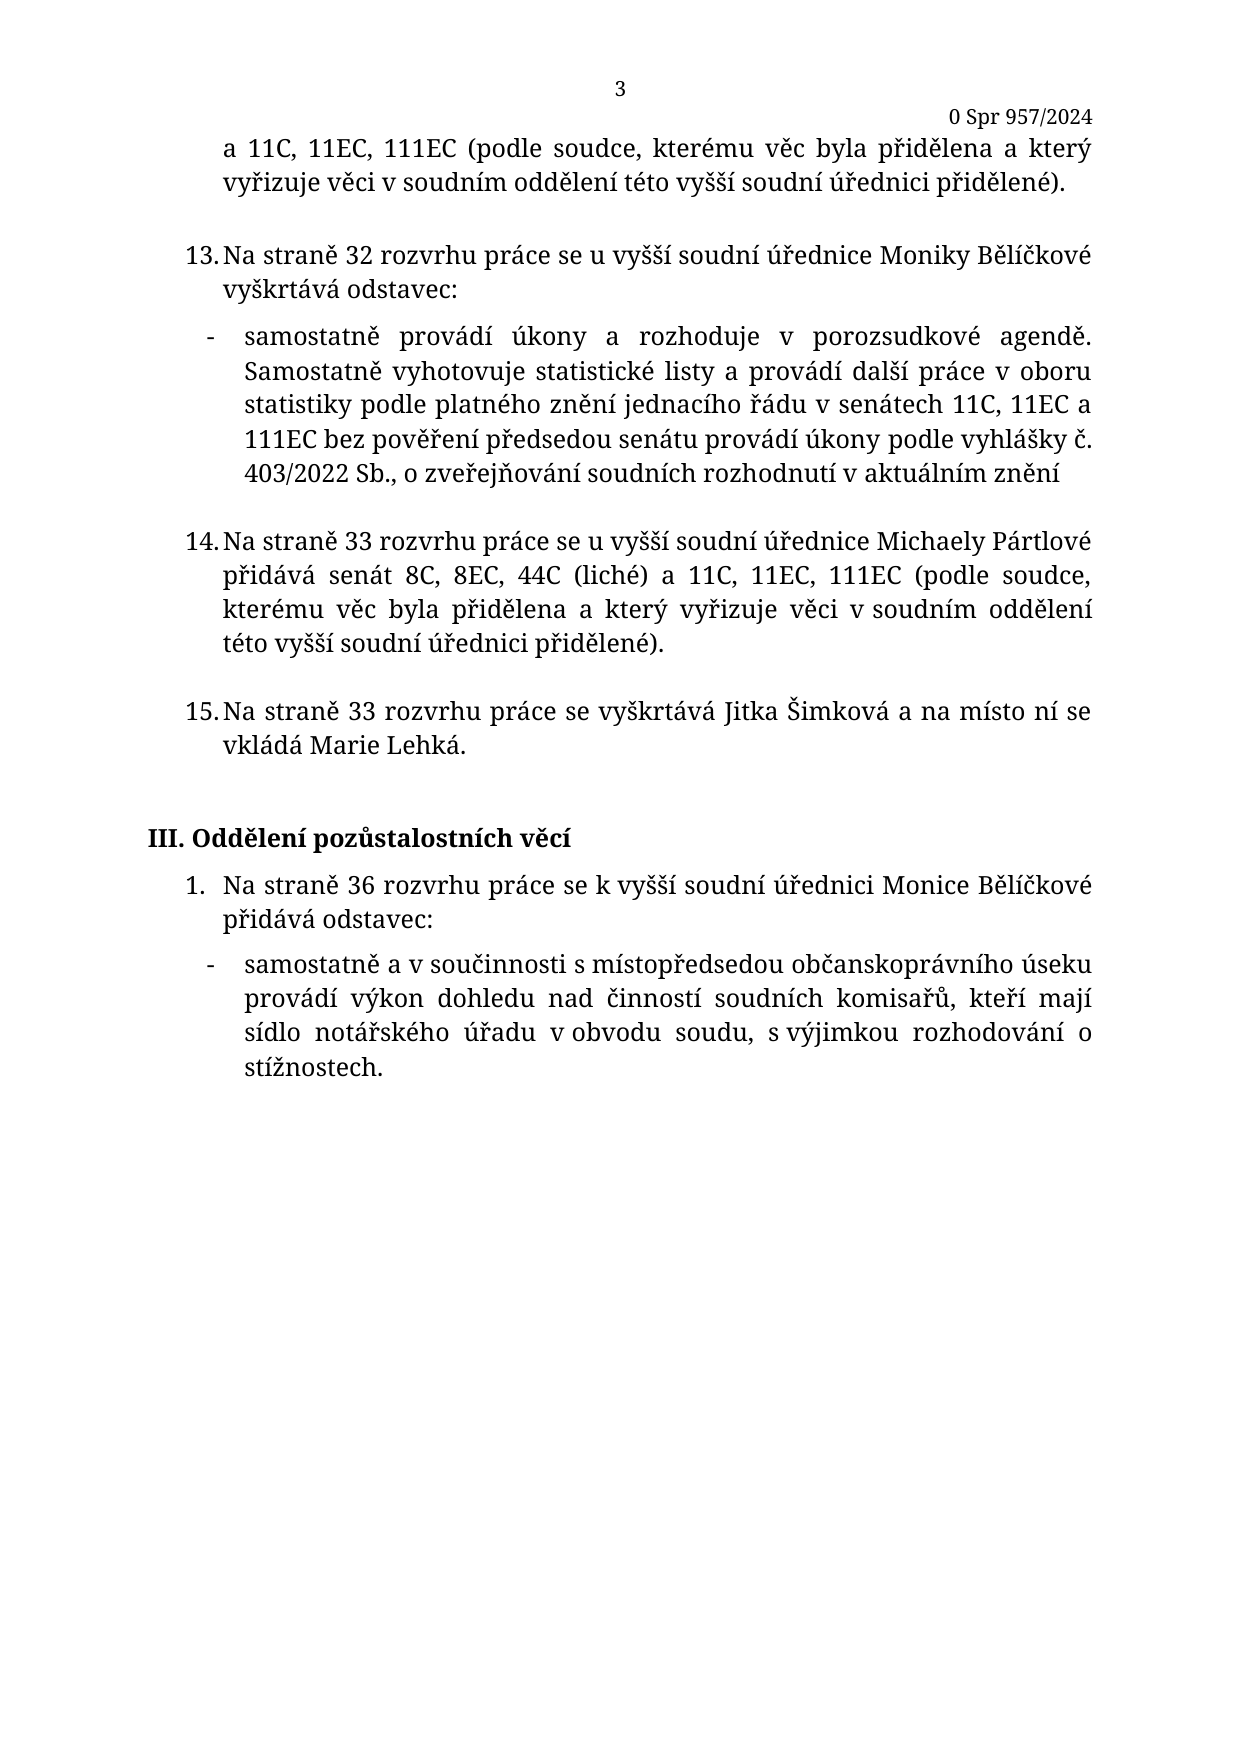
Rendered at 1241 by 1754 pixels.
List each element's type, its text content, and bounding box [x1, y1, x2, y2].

list Na straně 32 rozvrhu práce se u vyšší soudní úřednice Moniky Bělíčkové vyškrtává odstavec: [185, 238, 1093, 306]
list samostatně a v součinnosti s místopředsedou občanskoprávního úseku provádí výkon dohledu nad činností soudních komisařů, kteří mají sídlo notářského úřadu v obvodu soudu, s výjimkou rozhodování o stížnostech. [207, 947, 1093, 1083]
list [185, 131, 1093, 199]
list Na straně 33 rozvrhu práce se u vyšší soudní úřednice Michaely Pártlové přidává senát 8C, 8EC, 44C (liché) a 11C, 11EC, 111EC (podle soudce, kterému věc byla přidělena a který vyřizuje věci v soudním oddělení této vyšší soudní úřednici přidělené). [185, 523, 1093, 660]
list Na straně 33 rozvrhu práce se vyškrtává Jitka Šimková a na místo ní se vkládá Marie Lehká. [185, 694, 1093, 762]
text III. Oddělení pozůstalostních věcí [148, 821, 1093, 855]
list Na straně 36 rozvrhu práce se k vyšší soudní úřednici Monice Bělíčkové přidává odstavec: [185, 867, 1093, 936]
list samostatně provádí úkony a rozhoduje v porozsudkové agendě. Samostatně vyhotovuje statistické listy a provádí další práce v oboru statistiky podle platného znění jednacího řádu v senátech 11C, 11EC a 111EC bez pověření předsedou senátu provádí úkony podle vyhlášky č. 403/2022 Sb., o zveřejňování soudních rozhodnutí v aktuálním znění [207, 319, 1093, 489]
